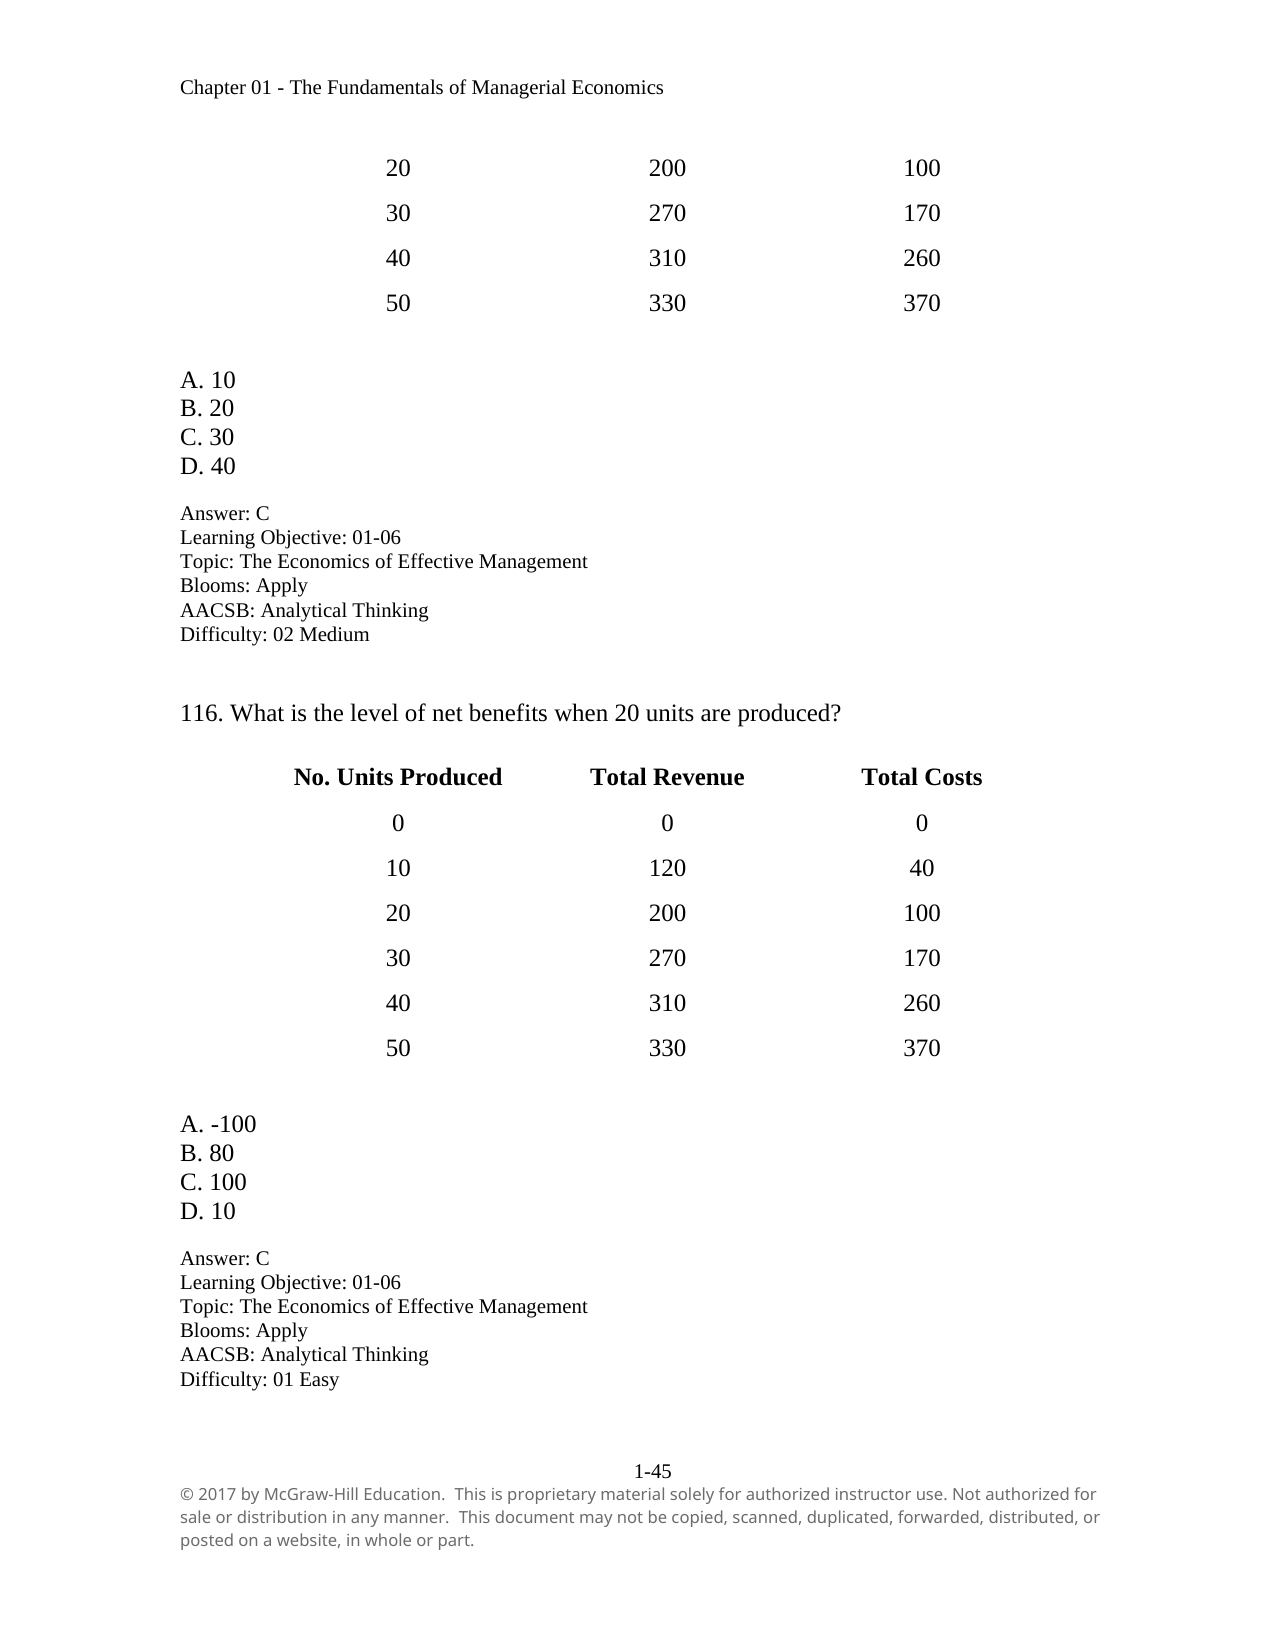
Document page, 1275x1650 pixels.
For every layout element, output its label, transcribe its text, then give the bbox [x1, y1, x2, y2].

table_cell 170 [795, 195, 1049, 240]
table_header Total Costs [795, 756, 1049, 805]
table_header No. Units Produced [256, 756, 540, 805]
table_cell 200 [540, 150, 794, 195]
table_cell 260 [795, 985, 1049, 1030]
table_cell 270 [540, 940, 794, 985]
table_cell 370 [795, 1030, 1049, 1081]
table_cell 20 [256, 150, 540, 195]
table_cell 40 [795, 850, 1049, 895]
text Topic: The Economics of Effective Management [180, 1294, 1125, 1318]
table_cell 30 [256, 195, 540, 240]
text A. -100 B. 80 C. 100 D. 10 [180, 1109, 1125, 1224]
text Blooms: Apply [180, 573, 1125, 597]
text A. 10 B. 20 C. 30 D. 40 [180, 365, 1125, 480]
table_cell 260 [795, 240, 1049, 285]
text AACSB: Analytical Thinking Difficulty: 01 Easy [180, 1342, 1125, 1391]
table_cell 310 [540, 985, 794, 1030]
table_cell 50 [256, 285, 540, 336]
text Answer: C [180, 501, 1125, 525]
table_cell 20 [256, 895, 540, 940]
table_cell 170 [795, 940, 1049, 985]
text Topic: The Economics of Effective Management [180, 549, 1125, 573]
table_cell 370 [795, 285, 1049, 336]
text Learning Objective: 01-06 [180, 1270, 1125, 1294]
text Blooms: Apply [180, 1318, 1125, 1342]
text 116. What is the level of net benefits when 20 units are produced? [180, 698, 1125, 756]
table_cell 100 [795, 895, 1049, 940]
table_cell 30 [256, 940, 540, 985]
table_cell 10 [256, 850, 540, 895]
table_cell 330 [540, 1030, 794, 1081]
table_cell 0 [256, 805, 540, 850]
table_cell 120 [540, 850, 794, 895]
table_cell 310 [540, 240, 794, 285]
text AACSB: Analytical Thinking Difficulty: 02 Medium [180, 597, 1125, 646]
table_cell 0 [795, 805, 1049, 850]
table_cell 50 [256, 1030, 540, 1081]
table_cell 0 [540, 805, 794, 850]
text Answer: C [180, 1246, 1125, 1270]
table_cell 270 [540, 195, 794, 240]
table_cell 330 [540, 285, 794, 336]
table_cell 40 [256, 240, 540, 285]
table_header Total Revenue [540, 756, 794, 805]
table_cell 100 [795, 150, 1049, 195]
table_cell 40 [256, 985, 540, 1030]
table_cell 200 [540, 895, 794, 940]
text Learning Objective: 01-06 [180, 525, 1125, 549]
